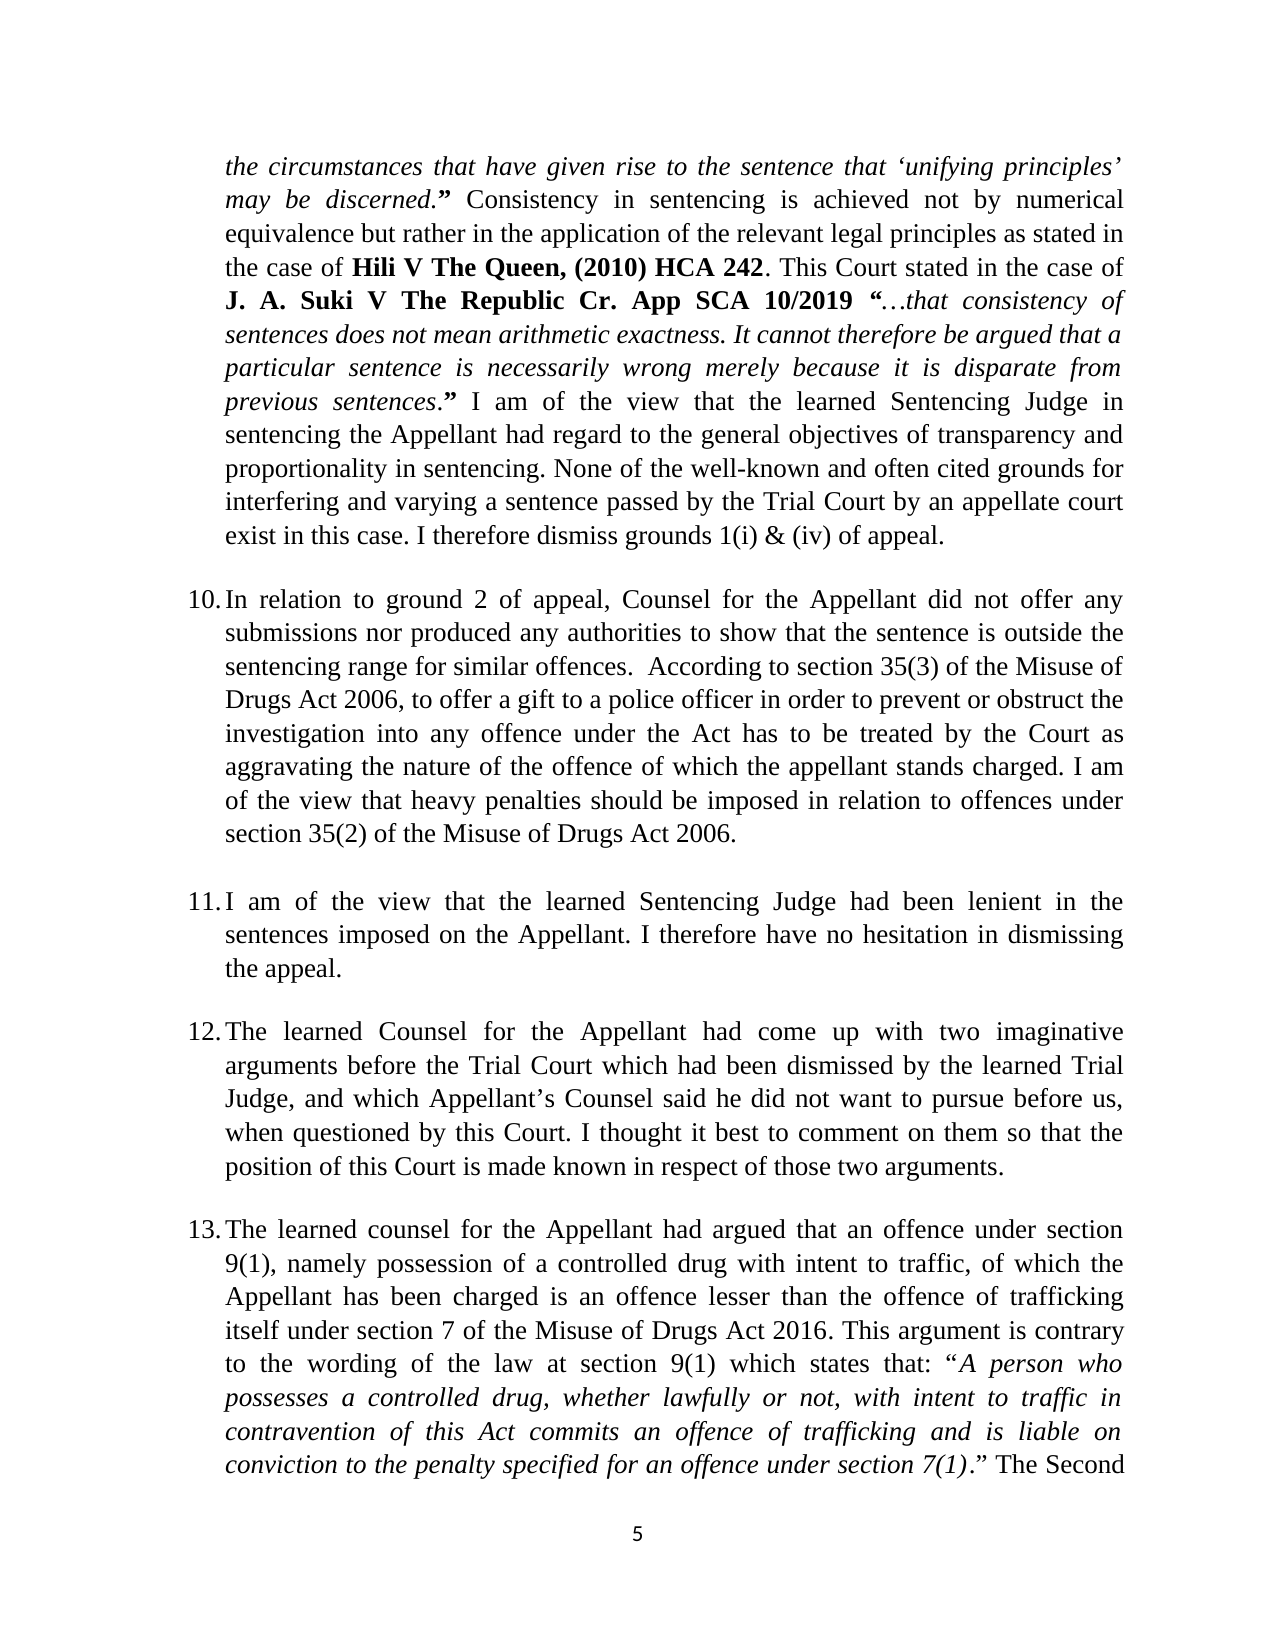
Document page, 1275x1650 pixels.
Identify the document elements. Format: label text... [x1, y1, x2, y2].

list The learned Counsel for the Appellant had come up with two imaginative arguments before the Trial Court which had been dismissed by the learned Trial Judge, and which Appellant’s Counsel said he did not want to pursue before us, when questioned by this Court. I thought it best to comment on them so that the position of this Court is made known in respect of those two arguments. [187, 1015, 1125, 1181]
list In relation to ground 2 of appeal, Counsel for the Appellant did not offer any submissions nor produced any authorities to show that the sentence is outside the sentencing range for similar offences. According to section 35(3) of the Misuse of Drugs Act 2006, to offer a gift to a police officer in order to prevent or obstruct the investigation into any offence under the Act has to be treated by the Court as aggravating the nature of the offence of which the appellant stands charged. I am of the view that heavy penalties should be imposed in relation to offences under section 35(2) of the Misuse of Drugs Act 2006. [187, 583, 1125, 849]
list I am of the view that the learned Sentencing Judge had been lenient in the sentences imposed on the Appellant. I therefore have no hesitation in dismissing the appeal. [187, 884, 1125, 983]
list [187, 1213, 1125, 1479]
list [187, 150, 1125, 550]
